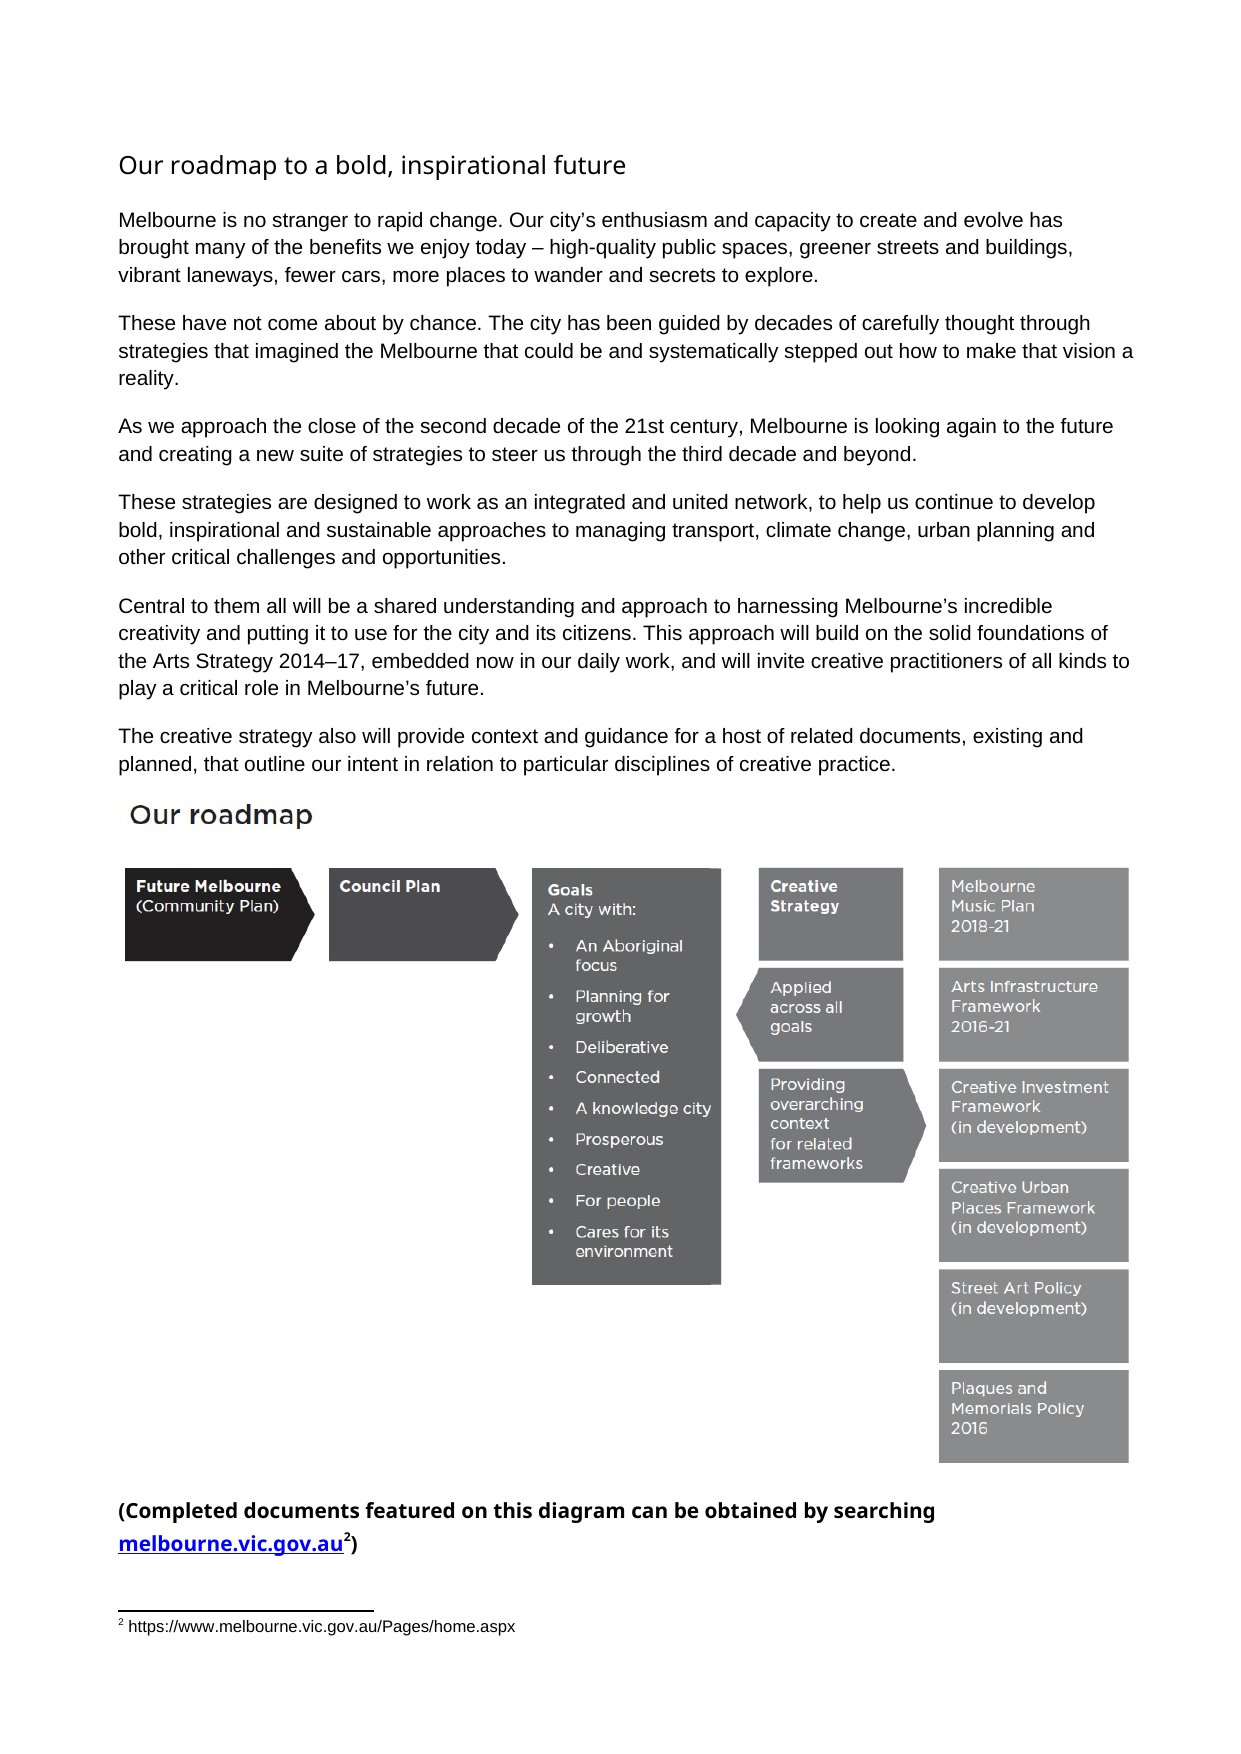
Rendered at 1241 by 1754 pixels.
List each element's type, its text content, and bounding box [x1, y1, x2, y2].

text (Completed documents featured on this diagram can be obtained by searching melbourne.vic.gov.au) [118, 1496, 1137, 1557]
subtitle Our roadmap to a bold, inspirational future [118, 148, 1137, 182]
text As we approach the close of the second decade of the 21st century, Melbourne is looking again to the future and creating a new suite of strategies to steer us through the third decade and beyond. [118, 414, 1137, 466]
picture [118, 800, 1137, 1468]
text Melbourne is no stranger to rapid change. Our city’s enthusiasm and capacity to create and evolve has brought many of the benefits we enjoy today – high-quality public spaces, greener streets and buildings, vibrant laneways, fewer cars, more places to wander and secrets to explore. [118, 208, 1137, 287]
text Central to them all will be a shared understanding and approach to harnessing Melbourne’s incredible creativity and putting it to use for the city and its citizens. This approach will build on the solid foundations of the Arts Strategy 2014–17, embedded now in our daily work, and will invite creative practitioners of all kinds to play a critical role in Melbourne’s future. [118, 593, 1137, 700]
text These strategies are designed to work as an integrated and united network, to help us continue to develop bold, inspirational and sustainable approaches to managing transport, climate change, urban planning and other critical challenges and opportunities. [118, 490, 1137, 569]
text These have not come about by chance. The city has been guided by decades of carefully thought through strategies that imagined the Melbourne that could be and systematically stepped out how to make that vision a reality. [118, 311, 1137, 390]
text The creative strategy also will provide context and guidance for a host of related documents, existing and planned, that outline our intent in relation to particular disciplines of creative practice. [118, 724, 1137, 776]
